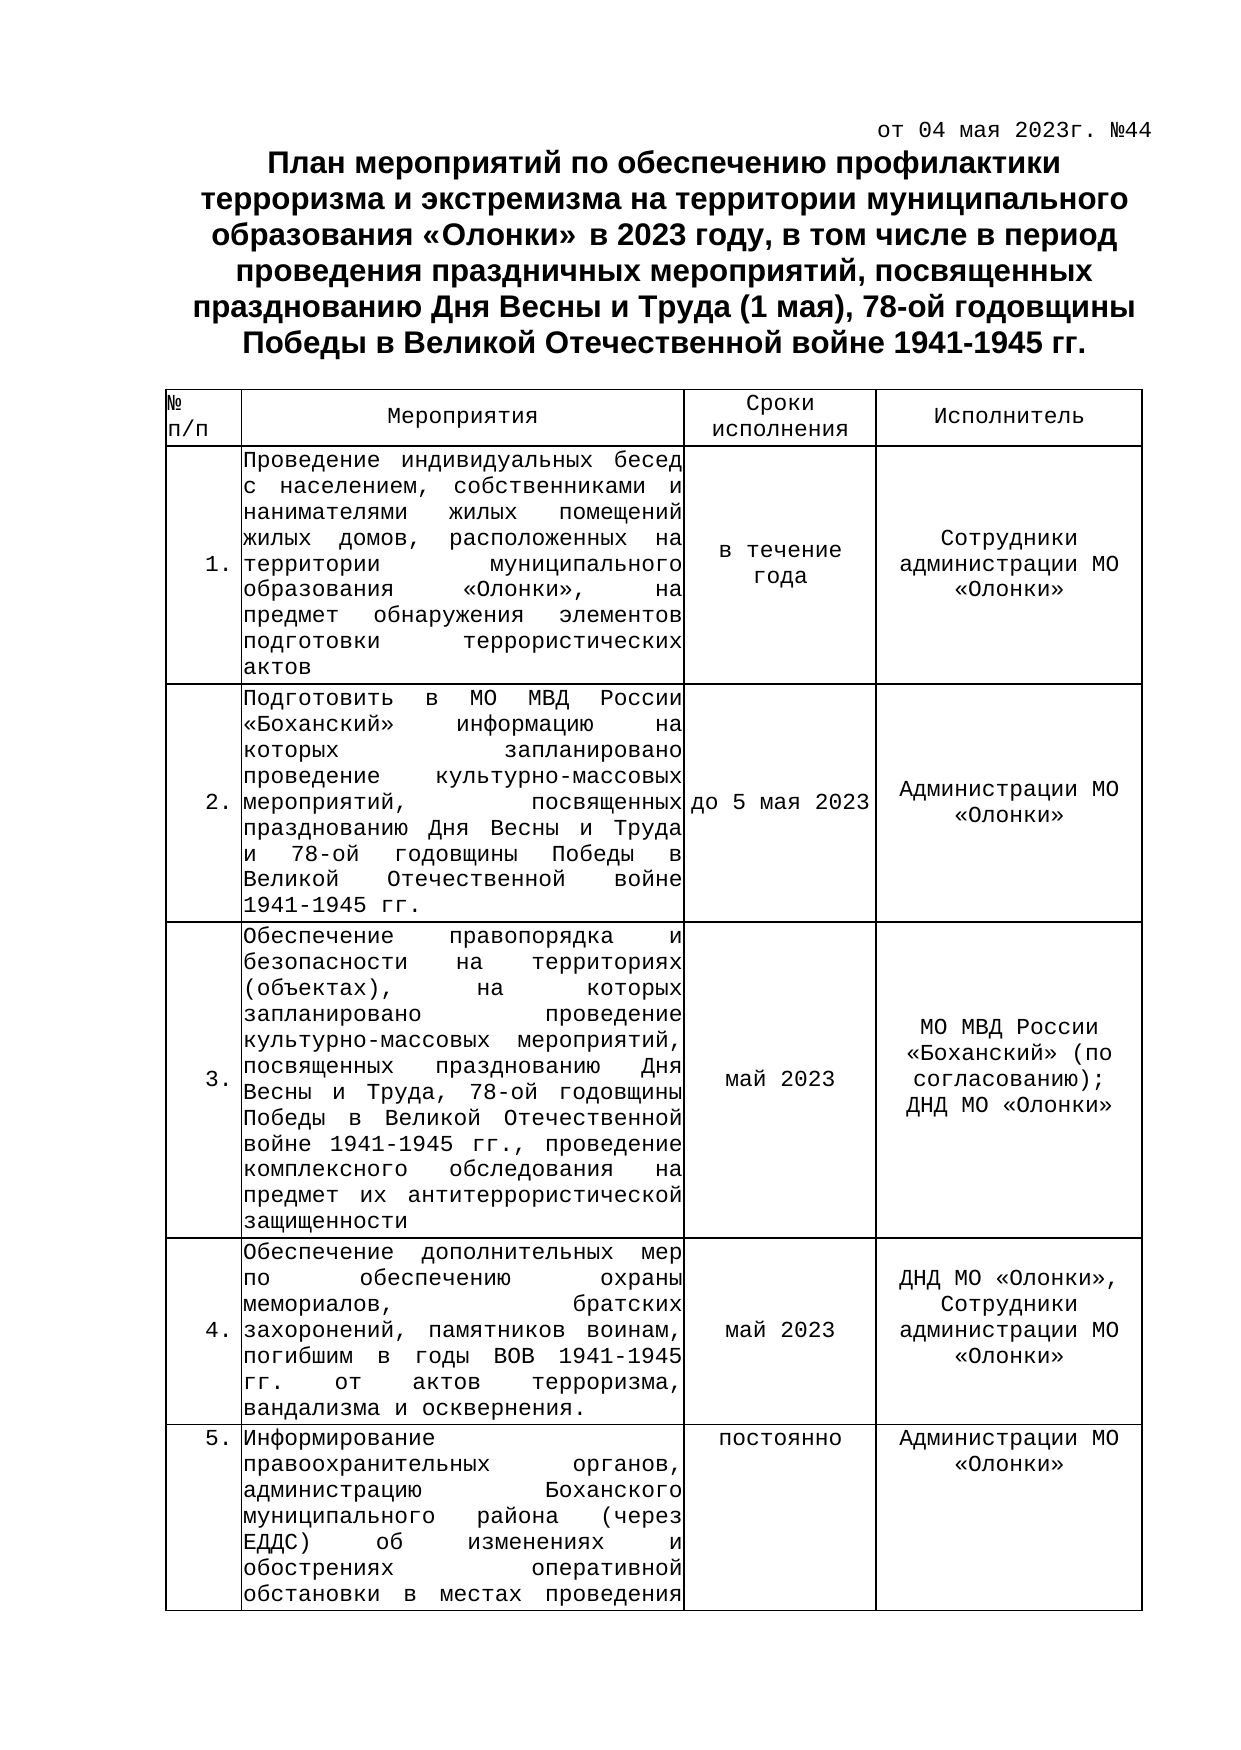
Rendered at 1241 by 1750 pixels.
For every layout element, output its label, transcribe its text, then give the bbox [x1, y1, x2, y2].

table_cell в течение года [685, 447, 875, 683]
table_cell [167, 1239, 241, 1423]
table_cell Проведение индивидуальных бесед с населением, собственниками и нанимателями жилых помещений жилых домов, расположенных на территории муниципального образования «Олонки», на предмет обнаружения элементов подготовки террористических актов [242, 447, 683, 683]
table_header Мероприятия [242, 390, 683, 445]
table_cell Сотрудники администрации МО «Олонки» [877, 447, 1141, 683]
table_header Исполнитель [877, 390, 1141, 445]
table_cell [877, 1425, 1141, 1610]
table_cell май 2023 [685, 1239, 875, 1423]
table_header Сроки исполнения [685, 390, 875, 445]
table_cell Обеспечение дополнительных мер по обеспечению охраны мемориалов, братских захоронений, памятников воинам, погибшим в годы ВОВ 1941-1945 гг. от актов терроризма, вандализма и осквернения. [242, 1239, 683, 1423]
text План мероприятий по обеспечению профилактики терроризма и экстремизма на территории муниципального образования «Олонки» в 2023 году, в том числе в период проведения праздничных мероприятий, посвященных празднованию Дня Весны и Труда (1 мая), 78-ой годовщины Победы в Великой Отечественной войне 1941-1945 гг. [177, 144, 1152, 360]
table_cell [167, 447, 241, 683]
table_cell до 5 мая 2023 [685, 685, 875, 921]
table_cell [167, 685, 241, 921]
table_cell [167, 923, 241, 1237]
table_header № п/п [167, 390, 241, 445]
table_cell Обеспечение правопорядка и безопасности на территориях (объектах), на которых запланировано проведение культурно-массовых мероприятий, посвященных празднованию Дня Весны и Труда, 78-ой годовщины Победы в Великой Отечественной войне 1941-1945 гг., проведение комплексного обследования на предмет их антитеррористической защищенности [242, 923, 683, 1237]
table_cell Подготовить в МО МВД России «Боханский» информацию на которых запланировано проведение культурно-массовых мероприятий, посвященных празднованию Дня Весны и Труда и 78-ой годовщины Победы в Великой Отечественной войне 1941-1945 гг. [242, 685, 683, 921]
text от 04 мая 2023г. №44 [177, 118, 1152, 144]
table_cell ДНД МО «Олонки», Сотрудники администрации МО «Олонки» [877, 1239, 1141, 1423]
table_cell МО МВД России «Боханский» (по согласованию); ДНД МО «Олонки» [877, 923, 1141, 1237]
table_cell постоянно [685, 1425, 875, 1610]
table_cell Администрации МО «Олонки» [877, 685, 1141, 921]
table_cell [242, 1425, 683, 1610]
table_cell [167, 1425, 241, 1610]
table_cell май 2023 [685, 923, 875, 1237]
